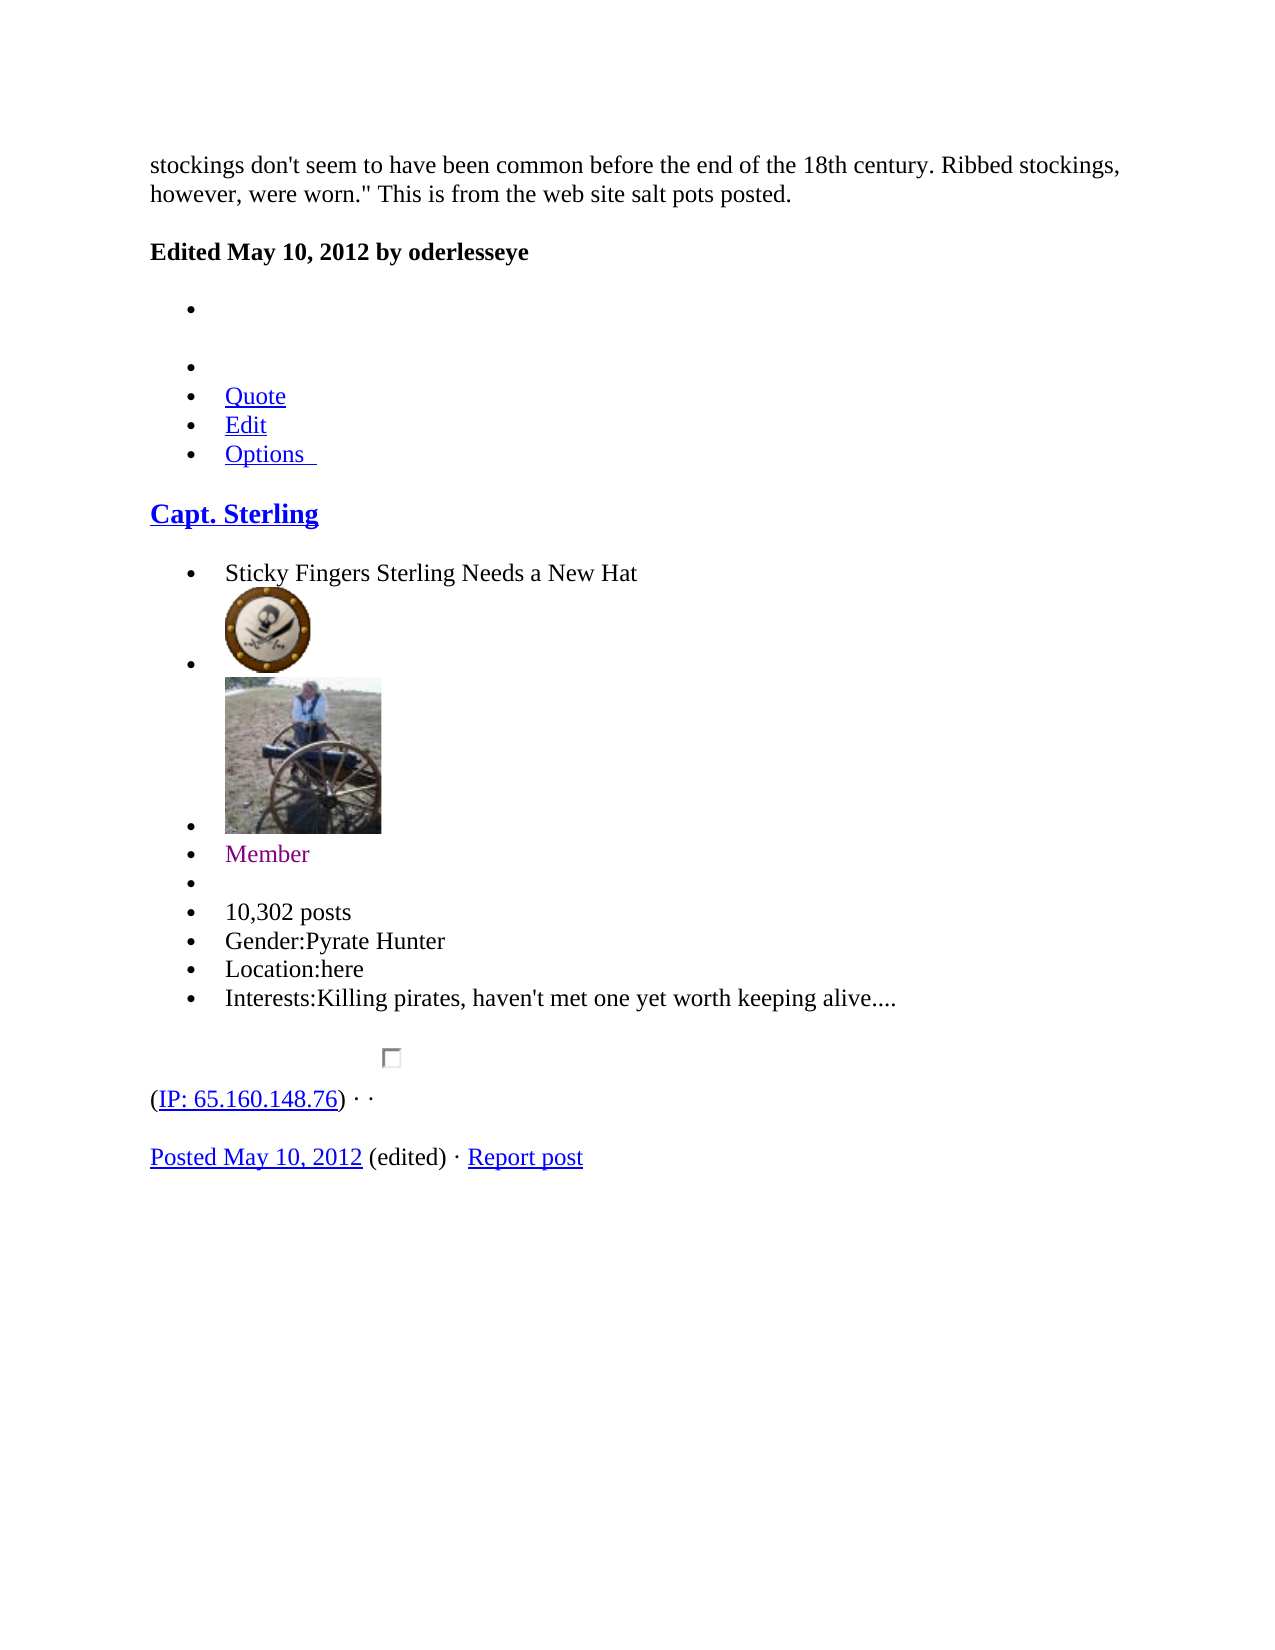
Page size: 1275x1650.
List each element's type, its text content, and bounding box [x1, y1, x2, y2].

list Interests:Killing pirates, haven't met one yet worth keeping alive.... [187, 983, 1125, 1012]
list Quote [187, 381, 1125, 410]
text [150, 150, 1125, 207]
list Sticky Fingers Sterling Needs a New Hat [187, 558, 1125, 587]
list 10,302 posts [187, 897, 1125, 926]
list Edit [187, 410, 1125, 439]
text Capt. Sterling [150, 497, 1125, 529]
text Edited May 10, 2012 by oderlesseye [150, 237, 1125, 265]
text Posted May 10, 2012 (edited) · Report post [150, 1142, 1125, 1171]
list Gender:Pyrate Hunter [187, 926, 1125, 954]
list Options [187, 439, 1125, 467]
picture [225, 587, 311, 673]
list Location:here [187, 954, 1125, 983]
text (IP: 65.160.148.76) · · [150, 1041, 1125, 1113]
picture [225, 677, 382, 834]
list Member [187, 839, 1125, 868]
